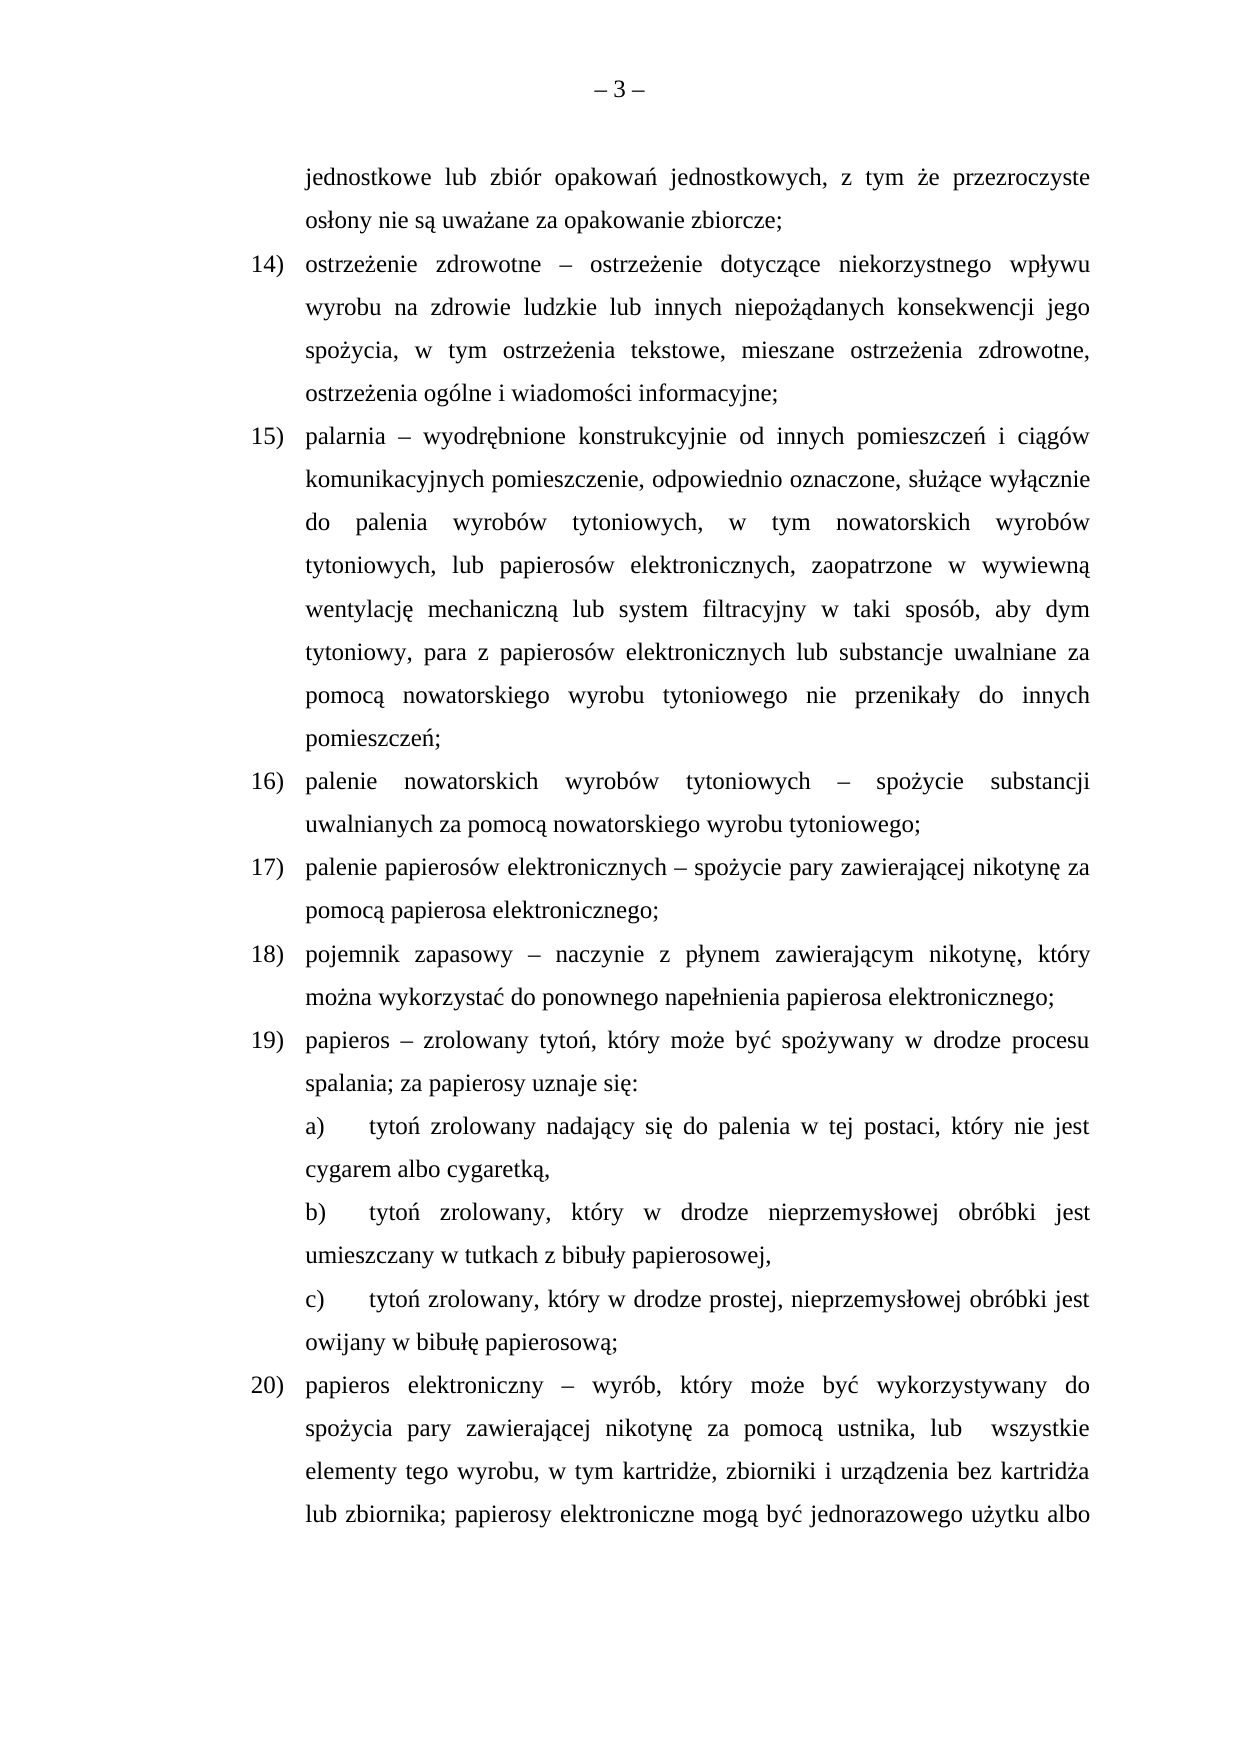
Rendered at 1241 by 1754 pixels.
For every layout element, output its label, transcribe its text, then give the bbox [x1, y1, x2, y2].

list pojemnik zapasowy – naczynie z płynem zawierającym nikotynę, który można wykorzystać do ponownego napełnienia papierosa elektronicznego; [251, 939, 1091, 1011]
list papieros – zrolowany tytoń, który może być spożywany w drodze procesu spalania; za papierosy uznaje się: [251, 1025, 1091, 1097]
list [251, 1370, 1091, 1528]
list palenie nowatorskich wyrobów tytoniowych – spożycie substancji uwalnianych za pomocą nowatorskiego wyrobu tytoniowego; [251, 766, 1091, 838]
list c) tytoń zrolowany, który w drodze prostej, nieprzemysłowej obróbki jest owijany w bibułę papierosową; [305, 1284, 1091, 1356]
list ostrzeżenie zdrowotne – ostrzeżenie dotyczące niekorzystnego wpływu wyrobu na zdrowie ludzkie lub innych niepożądanych konsekwencji jego spożycia, w tym ostrzeżenia tekstowe, mieszane ostrzeżenia zdrowotne, ostrzeżenia ogólne i wiadomości informacyjne; [251, 249, 1091, 407]
list palenie papierosów elektronicznych – spożycie pary zawierającej nikotynę za pomocą papierosa elektronicznego; [251, 852, 1091, 924]
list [251, 162, 1091, 234]
list palarnia – wyodrębnione konstrukcyjnie od innych pomieszczeń i ciągów komunikacyjnych pomieszczenie, odpowiednio oznaczone, służące wyłącznie do palenia wyrobów tytoniowych, w tym nowatorskich wyrobów tytoniowych, lub papierosów elektronicznych, zaopatrzone w wywiewną wentylację mechaniczną lub system filtracyjny w taki sposób, aby dym tytoniowy, para z papierosów elektronicznych lub substancje uwalniane za pomocą nowatorskiego wyrobu tytoniowego nie przenikały do innych pomieszczeń; [251, 421, 1091, 752]
list a) tytoń zrolowany nadający się do palenia w tej postaci, który nie jest cygarem albo cygaretką, [305, 1111, 1091, 1183]
list b) tytoń zrolowany, który w drodze nieprzemysłowej obróbki jest umieszczany w tutkach z bibuły papierosowej, [305, 1197, 1091, 1269]
